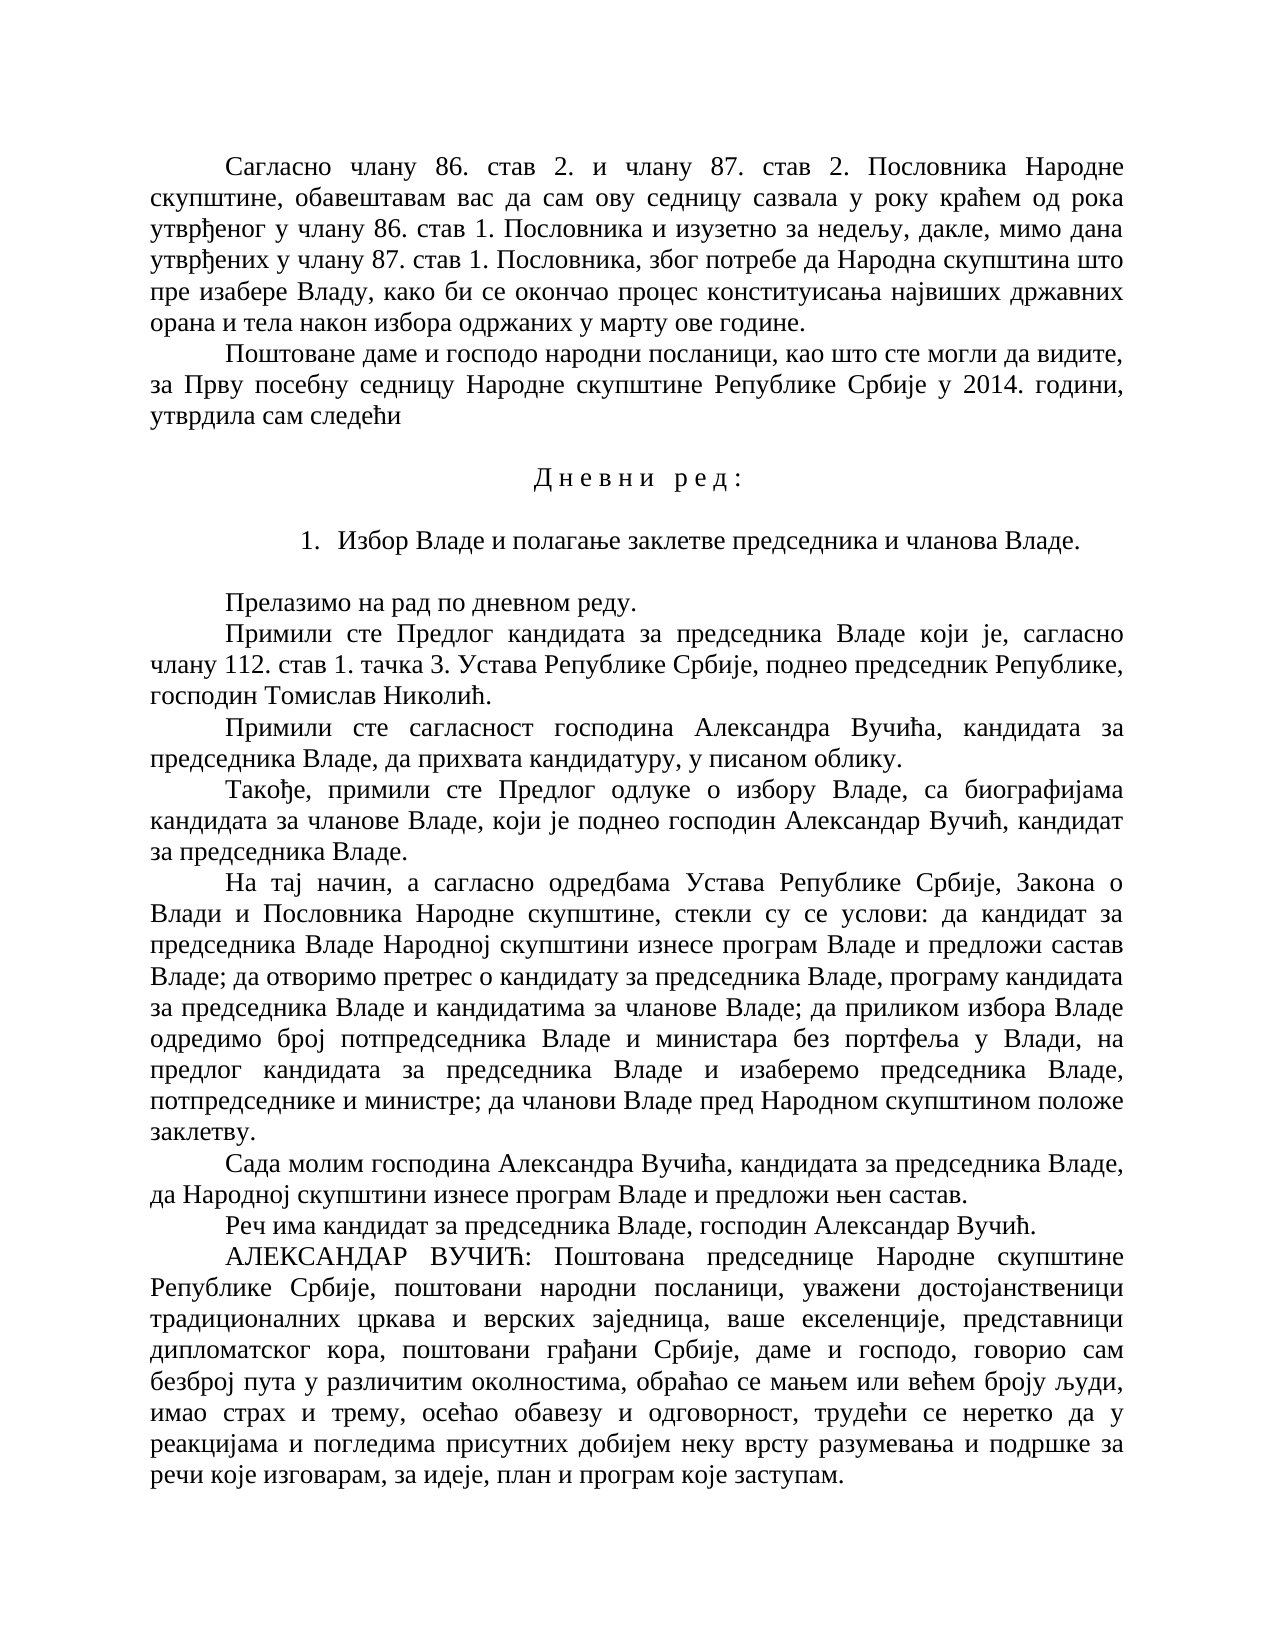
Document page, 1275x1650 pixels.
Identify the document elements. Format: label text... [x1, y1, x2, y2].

text Примили сте Предлог кандидата за председника Владе који је, сагласно члану 112. став 1. тачка 3. Устава Републике Србије, поднео председник Републике, господин Томислав Николић. [150, 617, 1125, 711]
list Избор Владе и полагање заклетве председника и чланова Владе. [300, 524, 1125, 555]
text Д н е в н и р е д : [150, 461, 1125, 493]
text Прелазимо на рад по дневном реду. [150, 586, 1125, 617]
text На тај начин, а сагласно одредбама Устава Републике Србије, Закона о Влади и Пословника Народне скупштине, стекли су се услови: да кандидат за председника Владе Народној скупштини изнесе програм Владе и предложи састав Владе; да отворимо претрес о кандидату за председника Владе, програму кандидата за председника Владе и кандидатима за чланове Владе; да приликом избора Владе одредимо број потпредседника Владе и министара без портфеља у Влади, на предлог кандидата за председника Владе и изаберемо председника Владе, потпредседнике и министре; да чланови Владе пред Народном скупштином положе заклетву. [150, 866, 1125, 1147]
text Такође, примили сте Предлог одлуке о избору Владе, са биографијама кандидата за чланове Владе, који је поднео господин Александар Вучић, кандидат за председника Владе. [150, 773, 1125, 866]
text Реч има кандидат за председника Владе, господин Александар Вучић. [150, 1209, 1125, 1240]
text Сада молим господина Александра Вучића, кандидата за председника Владе, да Народној скупштини изнесе програм Владе и предложи њен састав. [150, 1147, 1125, 1209]
text Примили сте сагласност господина Александра Вучића, кандидата за председника Владе, да прихвата кандидатуру, у писаном облику. [150, 711, 1125, 773]
text Сагласно члану 86. став 2. и члану 87. став 2. Пословника Народне скупштине, обавештавам вас да сам ову седницу сазвала у року краћем од рока утврђеног у члану 86. став 1. Пословника и изузетно за недељу, дакле, мимо дана утврђених у члану 87. став 1. Пословника, због потребе да Народна скупштина што пре изабере Владу, како би се окончао процес конституисања највиших државних орана и тела након избора одржаних у марту ове године. [150, 150, 1125, 337]
text АЛЕКСАНДАР ВУЧИЋ: Поштована председнице Народне скупштине Републике Србије, поштовани народни посланици, уважени достојанственици традиционалних цркава и верских заједница, ваше екселенције, представници дипломатског кора, поштовани грађани Србије, даме и господо, говорио сам безброј пута у различитим околностима, обраћао се мањем или већем броју људи, имао страх и трему, осећао обавезу и одговорност, трудећи се неретко да у реакцијама и погледима присутних добијем неку врсту разумевања и подршке за речи које изговарам, за идеје, план и програм које заступам. [150, 1240, 1125, 1489]
text Поштоване даме и господо народни посланици, као што сте могли да видите, за Прву посебну седницу Народне скупштине Републике Србије у 2014. години, утврдила сам следећи [150, 337, 1125, 430]
